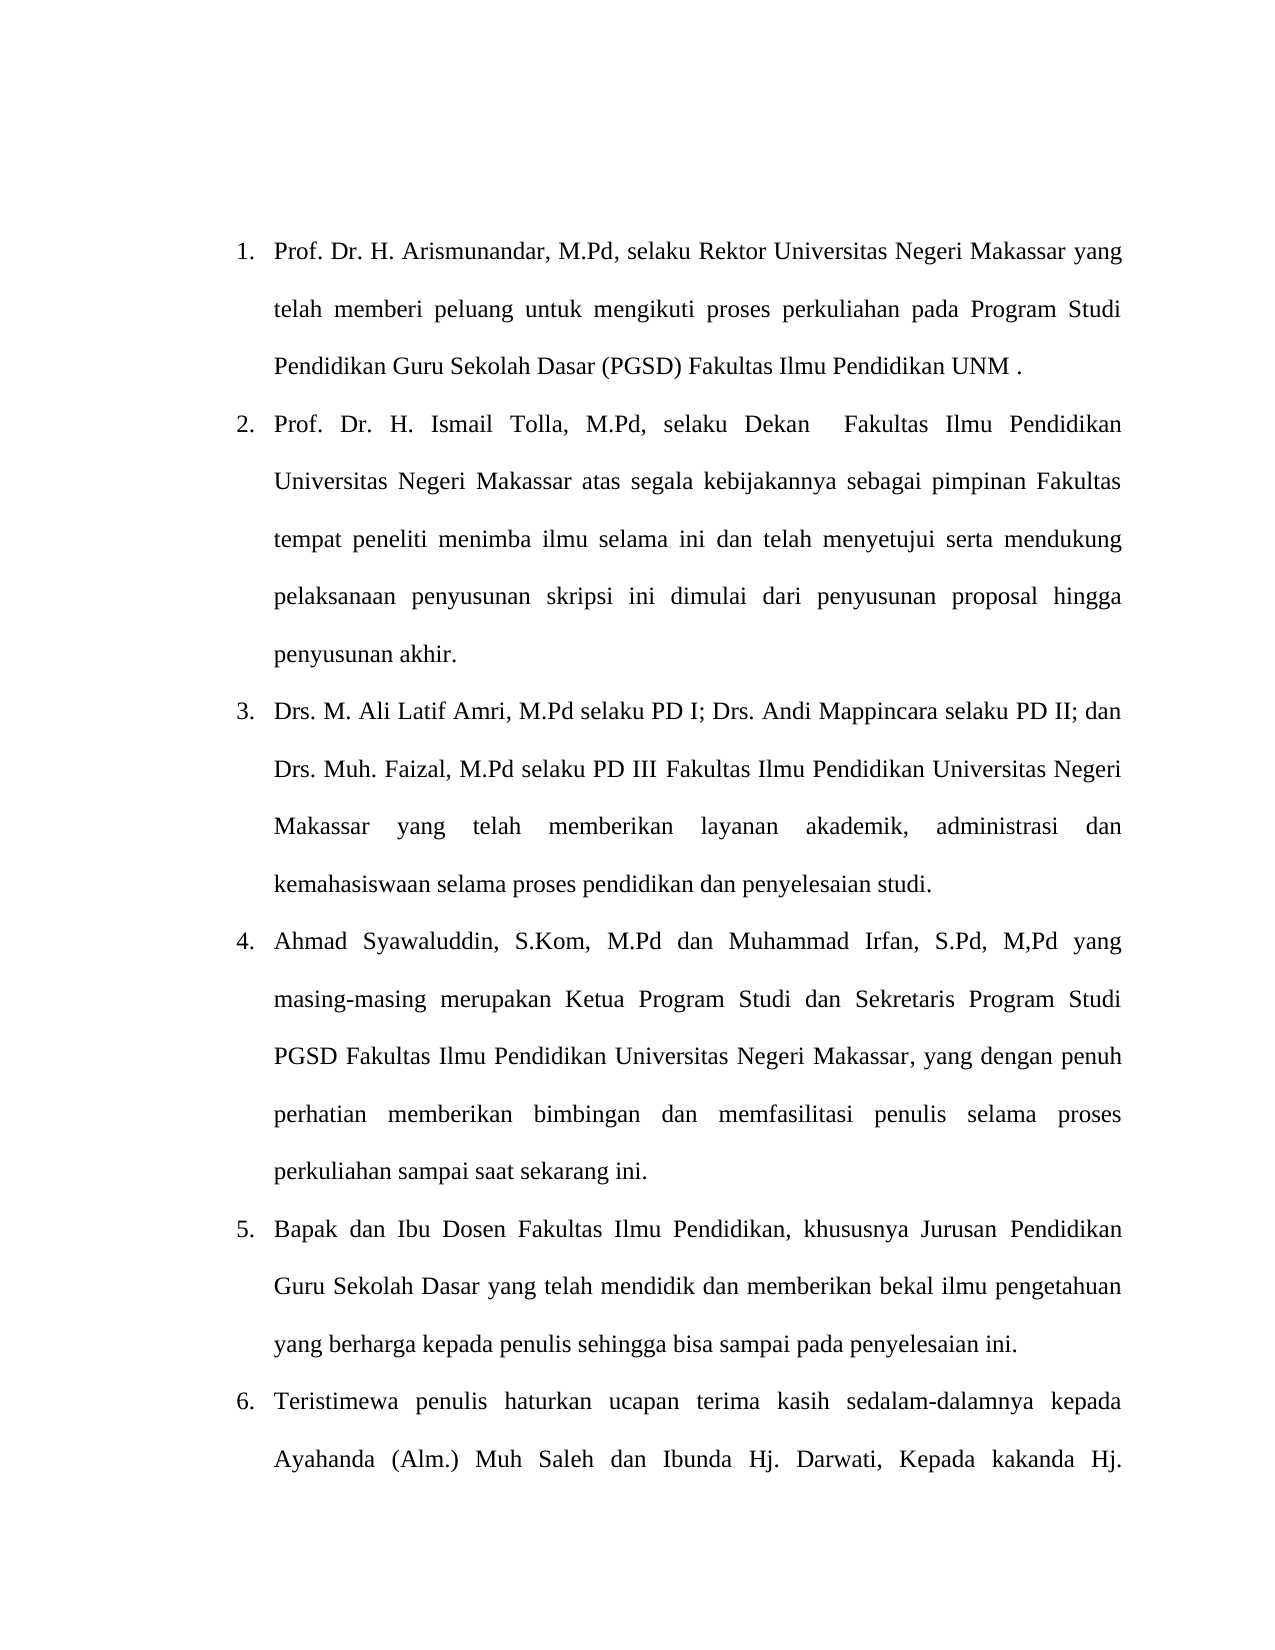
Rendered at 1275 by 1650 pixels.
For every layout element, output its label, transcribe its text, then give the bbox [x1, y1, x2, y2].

list Drs. M. Ali Latif Amri, M.Pd selaku PD I; Drs. Andi Mappincara selaku PD II; dan Drs. Muh. Faizal, M.Pd selaku PD III Fakultas Ilmu Pendidikan Universitas Negeri Makassar yang telah memberikan layanan akademik, administrasi dan kemahasiswaan selama proses pendidikan dan penyelesaian studi. [236, 696, 1122, 897]
list Bapak dan Ibu Dosen Fakultas Ilmu Pendidikan, khususnya Jurusan Pendidikan Guru Sekolah Dasar yang telah mendidik dan memberikan bekal ilmu pengetahuan yang berharga kepada penulis sehingga bisa sampai pada penyelesaian ini. [236, 1214, 1122, 1357]
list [236, 1386, 1122, 1472]
list Ahmad Syawaluddin, S.Kom, M.Pd dan Muhammad Irfan, S.Pd, M,Pd yang masing-masing merupakan Ketua Program Studi dan Sekretaris Program Studi PGSD Fakultas Ilmu Pendidikan Universitas Negeri Makassar, yang dengan penuh perhatian memberikan bimbingan dan memfasilitasi penulis selama proses perkuliahan sampai saat sekarang ini. [236, 926, 1122, 1185]
list Prof. Dr. H. Ismail Tolla, M.Pd, selaku Dekan Fakultas Ilmu Pendidikan Universitas Negeri Makassar atas segala kebijakannya sebagai pimpinan Fakultas tempat peneliti menimba ilmu selama ini dan telah menyetujui serta mendukung pelaksanaan penyusunan skripsi ini dimulai dari penyusunan proposal hingga penyusunan akhir. [236, 409, 1122, 667]
list Prof. Dr. H. Arismunandar, M.Pd, selaku Rektor Universitas Negeri Makassar yang telah memberi peluang untuk mengikuti proses perkuliahan pada Program Studi Pendidikan Guru Sekolah Dasar (PGSD) Fakultas Ilmu Pendidikan UNM . [236, 236, 1122, 380]
